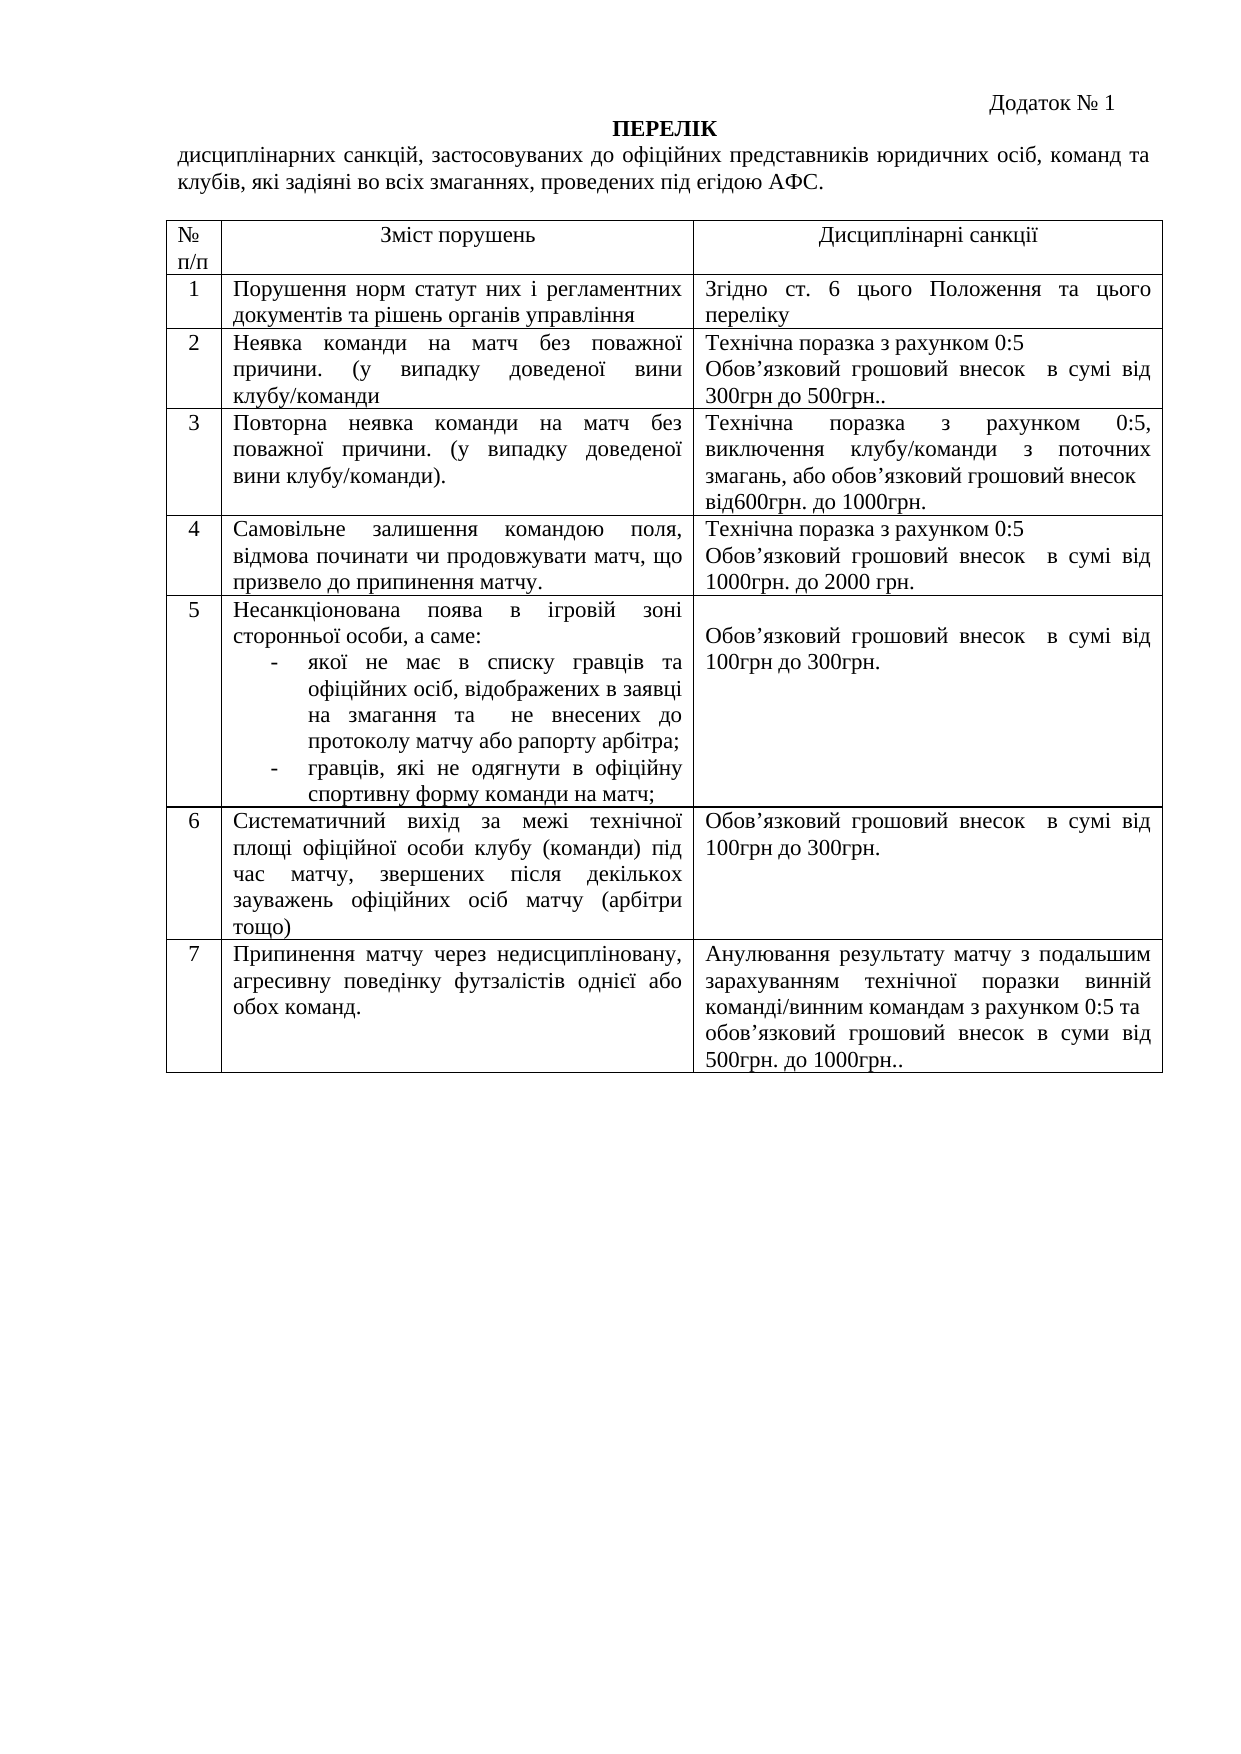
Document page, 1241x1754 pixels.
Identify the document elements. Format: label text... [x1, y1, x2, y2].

table_cell 5 [167, 596, 221, 806]
text Додаток № 1 [177, 89, 1152, 115]
table_cell Технічна поразка з рахунком 0:5, виключення клубу/команди з поточних змагань, або обов’язковий грошовий внесок від600грн. до 1000грн. [694, 409, 1162, 514]
table_cell Згідно ст. 6 цього Положення та цього переліку [694, 275, 1162, 328]
table_cell 7 [167, 940, 221, 1072]
table_cell Обов’язковий грошовий внесок в сумі від 100грн до 300грн. [694, 596, 1162, 806]
table_header Зміст порушень [222, 221, 693, 274]
table_cell 1 [167, 275, 221, 328]
table_cell Технічна поразка з рахунком 0:5 Обов’язковий грошовий внесок в сумі від 1000грн. до 2000 грн. [694, 516, 1162, 594]
table_cell 3 [167, 409, 221, 514]
text дисциплінарних санкцій, застосовуваних до офіційних представників юридичних осіб, команд та клубів, які задіяні во всіх змаганнях, проведених під егідою АФС. [177, 141, 1152, 194]
text ПЕРЕЛІК [177, 115, 1152, 141]
table_header № п/п [167, 221, 221, 274]
table_header Дисциплінарні санкції [694, 221, 1162, 274]
table_cell Технічна поразка з рахунком 0:5 Обов’язковий грошовий внесок в сумі від 300грн до 500грн.. [694, 329, 1162, 408]
table_cell Неявка команди на матч без поважної причини. (у випадку доведеної вини клубу/команди [222, 329, 693, 408]
table_cell Обов’язковий грошовий внесок в сумі від 100грн до 300грн. [694, 808, 1162, 939]
table_cell 4 [167, 516, 221, 594]
table_cell Анулювання результату матчу з подальшим зарахуванням технічної поразки винній команді/винним командам з рахунком 0:5 та обов’язковий грошовий внесок в суми від 500грн. до 1000грн.. [694, 940, 1162, 1072]
table_cell Порушення норм статут них і регламентних документів та рішень органів управління [222, 275, 693, 328]
table_cell 6 [167, 808, 221, 939]
table_cell Несанкціонована поява в ігровій зоні сторонньої особи, а саме: якої не має в списку гравців та офіційних осіб, відображених в заявці на змагання та не внесених до протоколу матчу або рапорту арбітра; гравців, які не одягнути в офіційну спортивну форму команди на матч; [222, 596, 693, 806]
table_cell Повторна неявка команди на матч без поважної причини. (у випадку доведеної вини клубу/команди). [222, 409, 693, 514]
table_cell Систематичний вихід за межі технічної площі офіційної особи клубу (команди) під час матчу, звершених після декількох зауважень офіційних осіб матчу (арбітри тощо) [222, 808, 693, 939]
table_cell 2 [167, 329, 221, 408]
table_cell Припинення матчу через недисципліновану, агресивну поведінку футзалістів однієї або обох команд. [222, 940, 693, 1072]
table_cell Самовільне залишення командою поля, відмова починати чи продовжувати матч, що призвело до припинення матчу. [222, 516, 693, 594]
